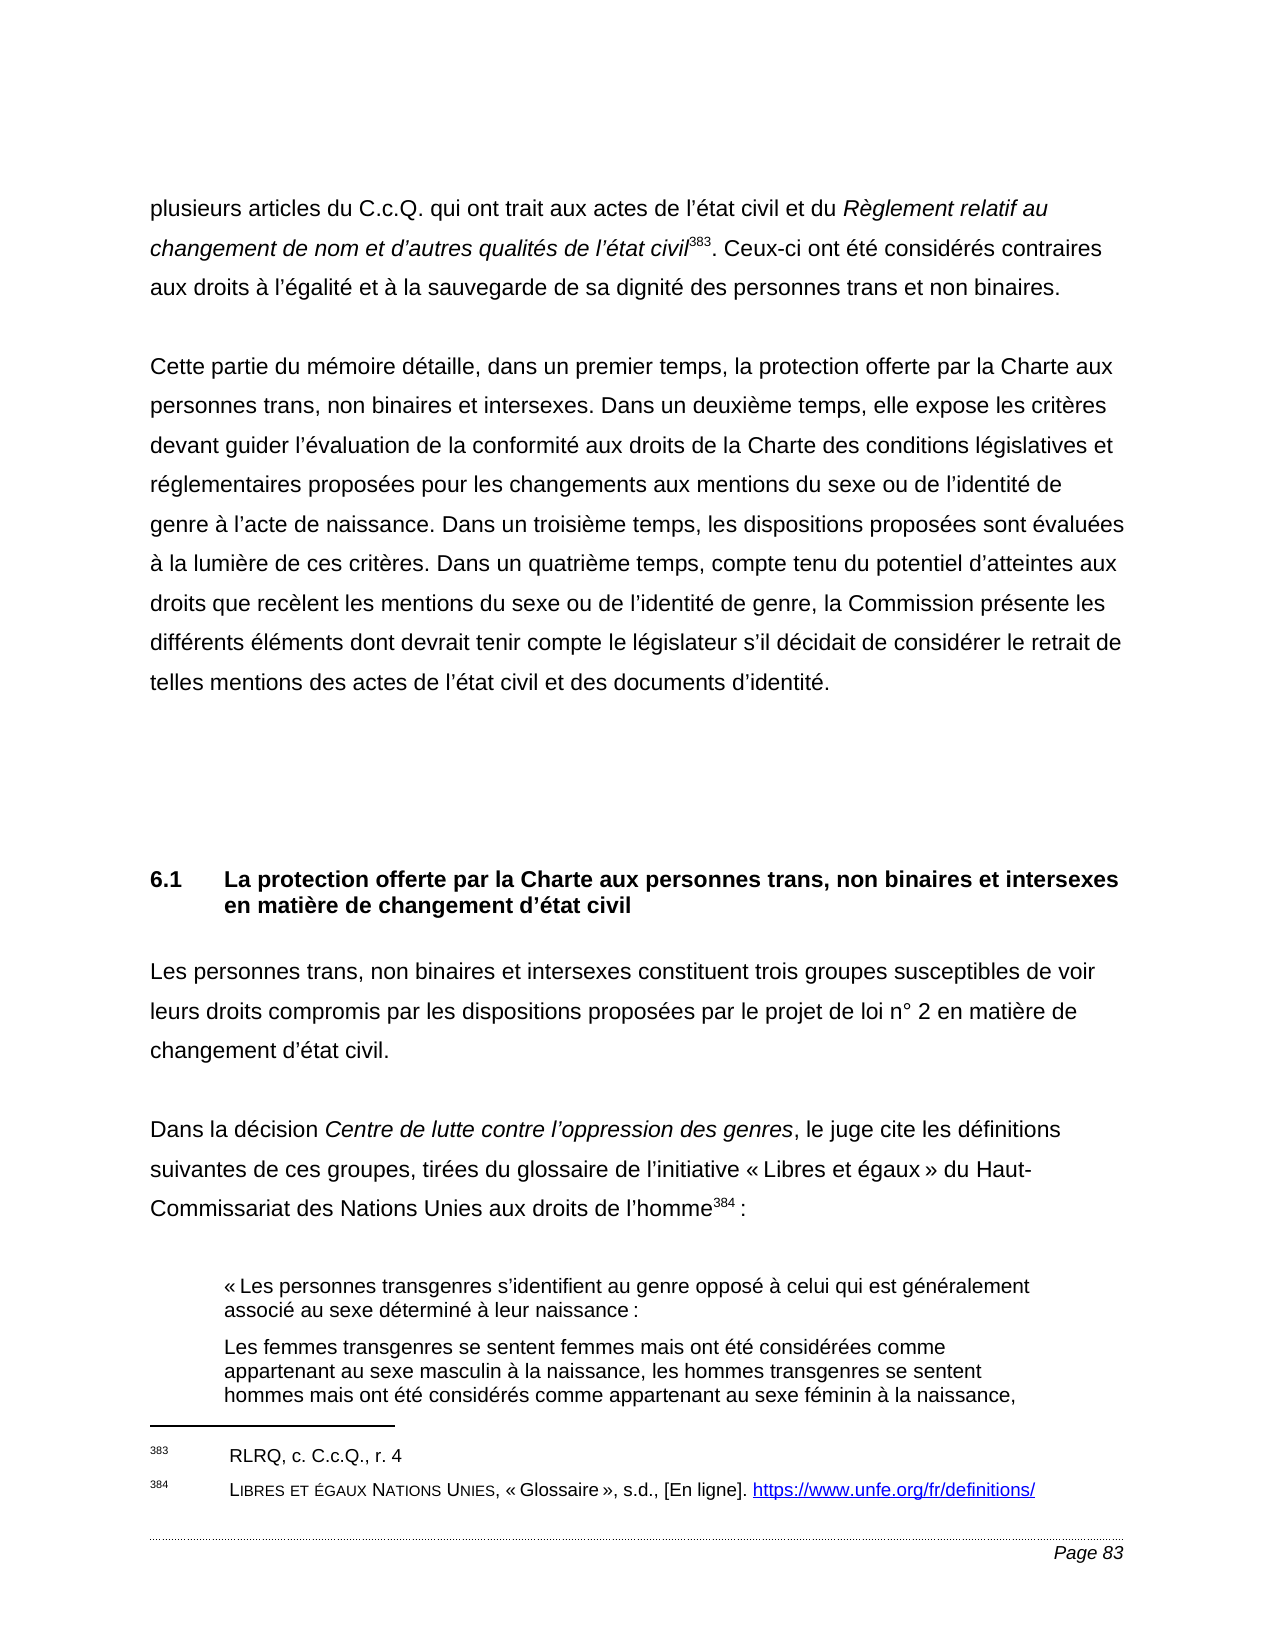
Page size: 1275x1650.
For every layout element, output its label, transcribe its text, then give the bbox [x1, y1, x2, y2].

subtitle 6.1 La protection offerte par la Charte aux personnes trans, non binaires et intersexes en matière de changement d’état civil [150, 866, 1125, 919]
text Les personnes trans, non binaires et intersexes constituent trois groupes susceptibles de voir leurs droits compromis par les dispositions proposées par le projet de loi n° 2 en matière de changement d’état civil. [150, 958, 1125, 1064]
text Dans la décision Centre de lutte contre l’oppression des genres, le juge cite les définitions suivantes de ces groupes, tirées du glossaire de l’initiative « Libres et égaux » du Haut-Commissariat des Nations Unies aux droits de l’homme : [150, 1116, 1125, 1222]
text Cette partie du mémoire détaille, dans un premier temps, la protection offerte par la Charte aux personnes trans, non binaires et intersexes. Dans un deuxième temps, elle expose les critères devant guider l’évaluation de la conformité aux droits de la Charte des conditions législatives et réglementaires proposées pour les changements aux mentions du sexe ou de l’identité de genre à l’acte de naissance. Dans un troisième temps, les dispositions proposées sont évaluées à la lumière de ces critères. Dans un quatrième temps, compte tenu du potentiel d’atteintes aux droits que recèlent les mentions du sexe ou de l’identité de genre, la Commission présente les différents éléments dont devrait tenir compte le législateur s’il décidait de considérer le retrait de telles mentions des actes de l’état civil et des documents d’identité. [150, 353, 1125, 695]
text « Les personnes transgenres s’identifient au genre opposé à celui qui est généralement associé au sexe déterminé à leur naissance : [224, 1274, 1051, 1322]
text Le projet de loi n° 2 propose d’introduire plusieurs modifications législatives visant à répondre au jugement Centre de lutte contre l’oppression des genres, rendu par la Cour supérieure en janvier 2021. Tel que mentionné en introduction du présent mémoire, cette décision invalide plusieurs articles du C.c.Q. qui ont trait aux actes de l’état civil et du Règlement relatif au changement de nom et d’autres qualités de l’état civil. Ceux-ci ont été considérés contraires aux droits à l’égalité et à la sauvegarde de sa dignité des personnes trans et non binaires. [150, 195, 1125, 300]
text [224, 1334, 1051, 1406]
